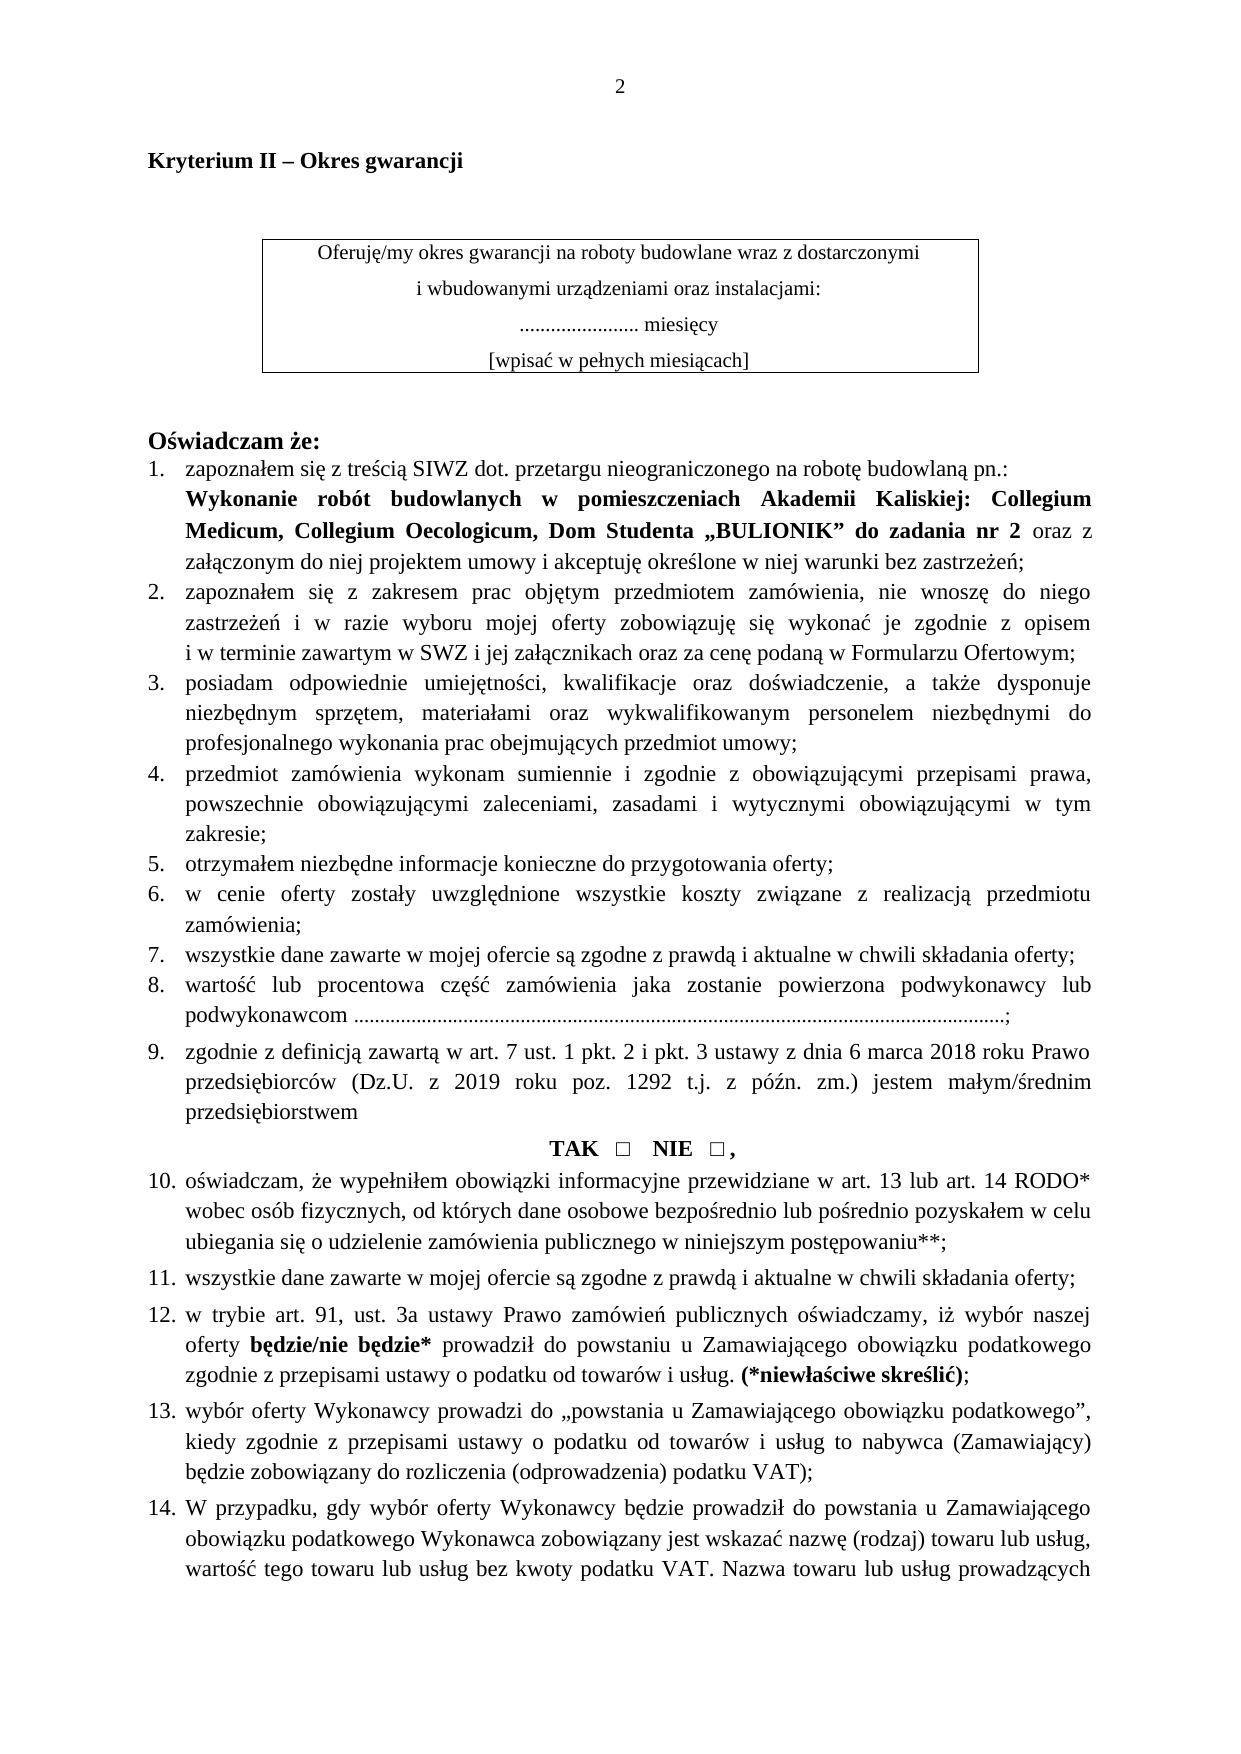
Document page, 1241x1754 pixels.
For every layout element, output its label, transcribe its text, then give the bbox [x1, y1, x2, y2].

list wszystkie dane zawarte w mojej ofercie są zgodne z prawdą i aktualne w chwili składania oferty; [148, 1264, 1093, 1291]
text Kryterium II – Okres gwarancji [148, 148, 1093, 174]
list w cenie oferty zostały uwzględnione wszystkie koszty związane z realizacją przedmiotu zamówienia; [148, 881, 1093, 937]
list wybór oferty Wykonawcy prowadzi do „powstania u Zamawiającego obowiązku podatkowego”, kiedy zgodnie z przepisami ustawy o podatku od towarów i usług to nabywca (Zamawiający) będzie zobowiązany do rozliczenia (odprowadzenia) podatku VAT); [148, 1397, 1093, 1484]
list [148, 1494, 1093, 1581]
list zapoznałem się z treścią SIWZ dot. przetargu nieograniczonego na robotę budowlaną pn.: [148, 455, 1093, 481]
list przedmiot zamówienia wykonam sumiennie i zgodnie z obowiązującymi przepisami prawa, powszechnie obowiązującymi zaleceniami, zasadami i wytycznymi obowiązującymi w tym zakresie; [148, 760, 1093, 846]
table_header Oferuję/my okres gwarancji na roboty budowlane wraz z dostarczonymi i wbudowanymi urządzeniami oraz instalacjami: ....................... miesięcy [wpisać w pełnych miesiącach] [263, 240, 978, 372]
text Wykonanie robót budowlanych w pomieszczeniach Akademii Kaliskiej: Collegium Medicum, Collegium Oecologicum, Dom Studenta „BULIONIK” do zadania nr 2 oraz z załączonym do niej projektem umowy i akceptuję określone w niej warunki bez zastrzeżeń; [185, 485, 1093, 574]
list w trybie art. 91, ust. 3a ustawy Prawo zamówień publicznych oświadczamy, iż wybór naszej oferty będzie/nie będzie* prowadził do powstaniu u Zamawiającego obowiązku podatkowego zgodnie z przepisami ustawy o podatku od towarów i usług. (*niewłaściwe skreślić); [148, 1301, 1093, 1387]
list wszystkie dane zawarte w mojej ofercie są zgodne z prawdą i aktualne w chwili składania oferty; [148, 941, 1093, 967]
list zapoznałem się z zakresem prac objętym przedmiotem zamówienia, nie wnoszę do niego zastrzeżeń i w razie wyboru mojej oferty zobowiązuję się wykonać je zgodnie z opisem i w terminie zawartym w SWZ i jej załącznikach oraz za cenę podaną w Formularzu Ofertowym; [148, 578, 1093, 665]
list otrzymałem niezbędne informacje konieczne do przygotowania oferty; [148, 850, 1093, 877]
list posiadam odpowiednie umiejętności, kwalifikacje oraz doświadczenie, a także dysponuje niezbędnym sprzętem, materiałami oraz wykwalifikowanym personelem niezbędnymi do profesjonalnego wykonania prac obejmujących przedmiot umowy; [148, 669, 1093, 756]
list wartość lub procentowa część zamówienia jaka zostanie powierzona podwykonawcy lub podwykonawcom .............................................................................................................................; [148, 971, 1093, 1028]
list zgodnie z definicją zawartą w art. 7 ust. 1 pkt. 2 i pkt. 3 ustawy z dnia 6 marca 2018 roku Prawo przedsiębiorców (Dz.U. z 2019 roku poz. 1292 t.j. z późn. zm.) jestem małym/średnim przedsiębiorstwem [148, 1038, 1093, 1124]
text Oświadczam że: [148, 426, 1093, 455]
list oświadczam, że wypełniłem obowiązki informacyjne przewidziane w art. 13 lub art. 14 RODO* wobec osób fizycznych, od których dane osobowe bezpośrednio lub pośrednio pozyskałem w celu ubiegania się o udzielenie zamówienia publicznego w niniejszym postępowaniu**; [148, 1167, 1093, 1254]
text TAK □ NIE □ , [148, 1135, 1093, 1161]
